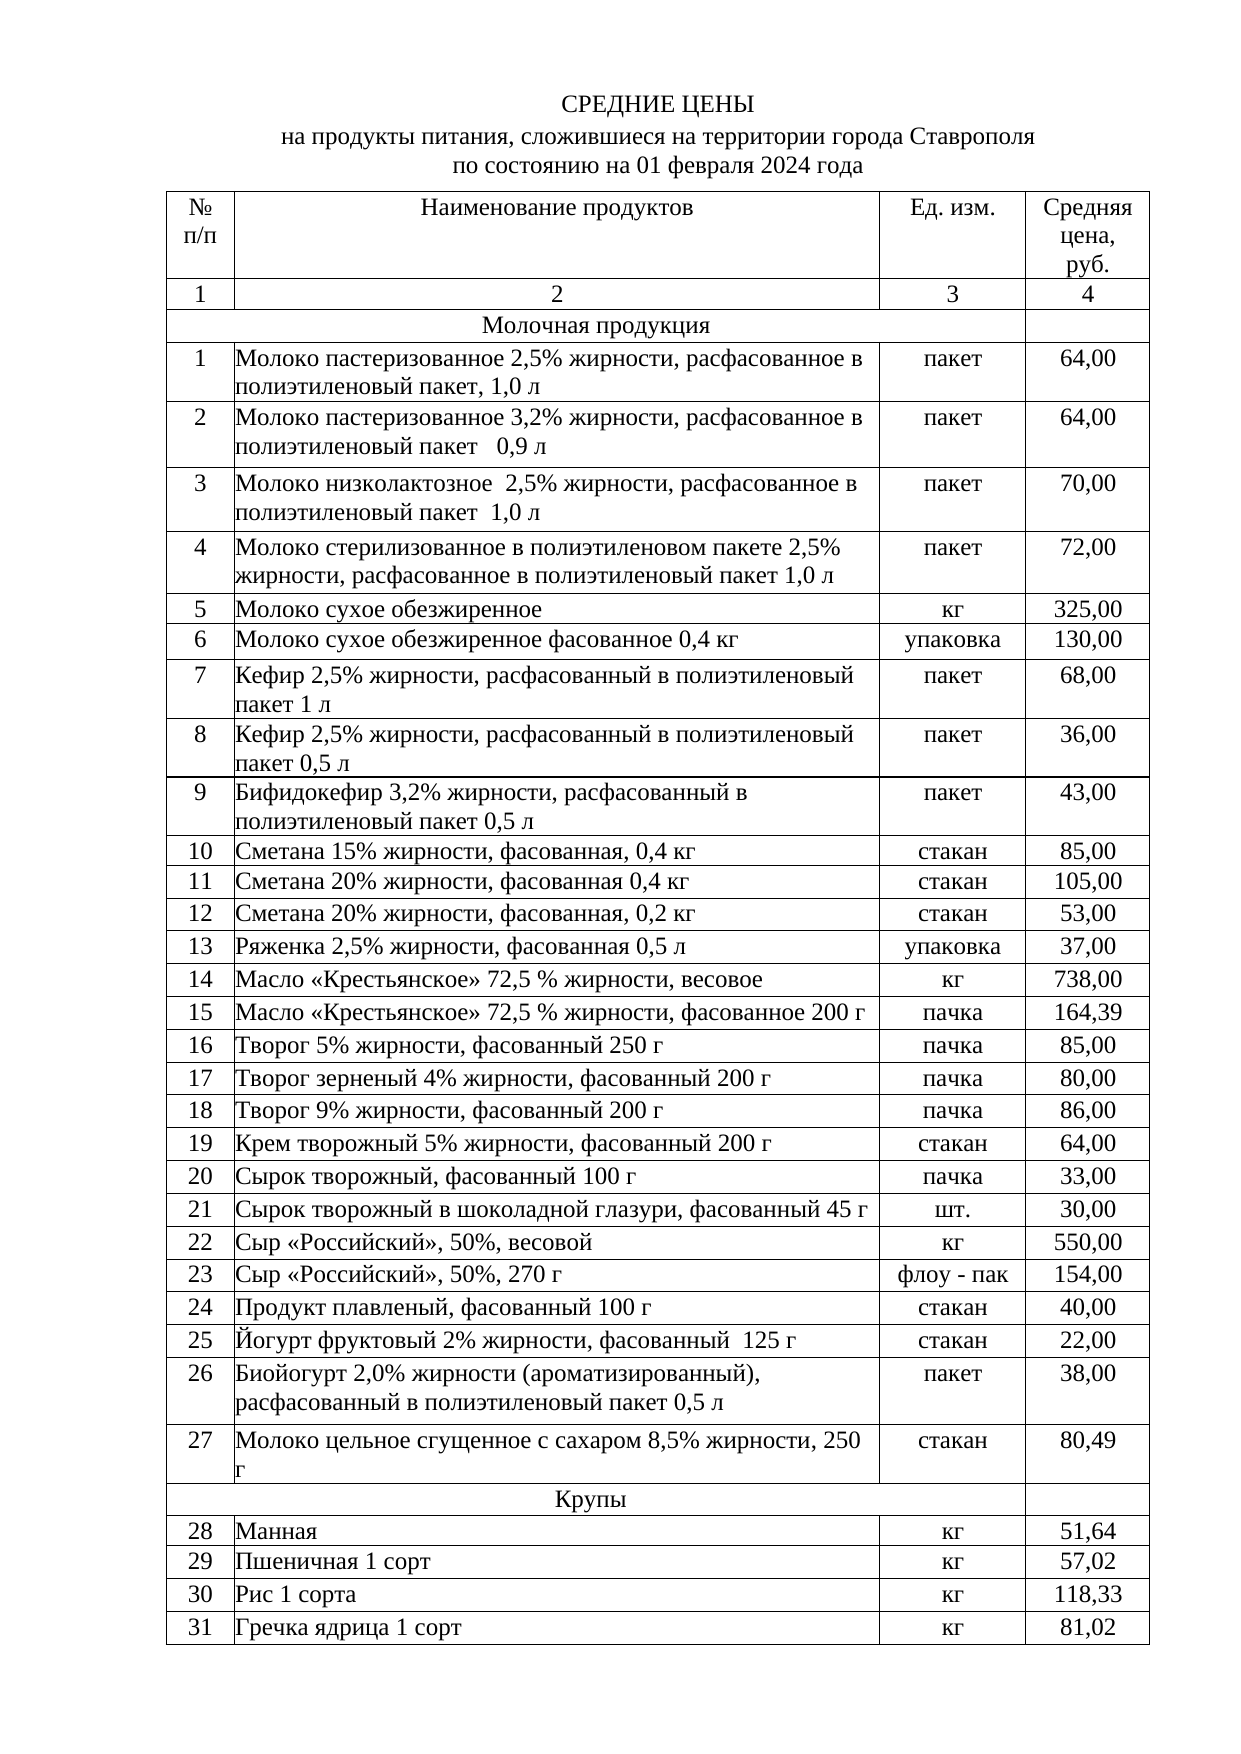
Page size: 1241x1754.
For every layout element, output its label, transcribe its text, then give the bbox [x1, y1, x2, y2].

table_cell 19 [167, 1128, 234, 1160]
table_cell 70,00 [1026, 468, 1149, 531]
table_cell 25 [167, 1325, 234, 1357]
table_cell 11 [167, 866, 234, 897]
table_cell 85,00 [1026, 836, 1149, 865]
table_cell пакет [880, 719, 1025, 776]
table_cell Сыр «Российский», 50%, весовой [235, 1227, 879, 1258]
table_cell 550,00 [1026, 1227, 1149, 1258]
table_cell Продукт плавленый, фасованный 100 г [235, 1292, 879, 1324]
table_cell 6 [167, 624, 234, 659]
table_cell 30,00 [1026, 1194, 1149, 1226]
table_cell Бифидокефир 3,2% жирности, расфасованный в полиэтиленовый пакет 0,5 л [235, 778, 879, 835]
table_cell Творог 9% жирности, фасованный 200 г [235, 1095, 879, 1127]
table_cell Крем творожный 5% жирности, фасованный 200 г [235, 1128, 879, 1160]
table_cell 29 [167, 1546, 234, 1578]
table_cell Сырок творожный, фасованный 100 г [235, 1161, 879, 1193]
table_cell на продукты питания, сложившиеся на территории города Ставрополя [166, 121, 1150, 150]
table_cell 22,00 [1026, 1325, 1149, 1357]
table_cell Йогурт фруктовый 2% жирности, фасованный 125 г [235, 1325, 879, 1357]
table_cell Молоко сухое обезжиренное фасованное 0,4 кг [235, 624, 879, 659]
table_cell Средняя цена, руб. [1026, 192, 1149, 278]
table_cell пакет [880, 532, 1025, 593]
table_cell Манная [235, 1516, 879, 1545]
table_cell 26 [167, 1358, 234, 1424]
table_cell Творог 5% жирности, фасованный 250 г [235, 1030, 879, 1062]
table_cell стакан [880, 1325, 1025, 1357]
table_cell Молоко пастеризованное 3,2% жирности, расфасованное в полиэтиленовый пакет 0,9 л [235, 402, 879, 467]
table_cell пачка [880, 1030, 1025, 1062]
table_cell [1026, 310, 1149, 342]
table_cell 15 [167, 997, 234, 1029]
table_cell 12 [167, 899, 234, 930]
table_cell 105,00 [1026, 866, 1149, 897]
table_cell 3 [167, 468, 234, 531]
table_cell кг [880, 1612, 1025, 1644]
table_cell пакет [880, 468, 1025, 531]
table_cell пачка [880, 1063, 1025, 1094]
table_cell Биойогурт 2,0% жирности (ароматизированный), расфасованный в полиэтиленовый пакет 0,5 л [235, 1358, 879, 1424]
table_cell 1 [167, 343, 234, 401]
table_cell Рис 1 сорта [235, 1579, 879, 1611]
table_cell [1026, 1484, 1149, 1515]
table_cell 33,00 [1026, 1161, 1149, 1193]
table_cell 51,64 [1026, 1516, 1149, 1545]
table_cell Молоко низколактозное 2,5% жирности, расфасованное в полиэтиленовый пакет 1,0 л [235, 468, 879, 531]
table_cell 57,02 [1026, 1546, 1149, 1578]
table_cell пакет [880, 402, 1025, 467]
table_cell 3 [880, 279, 1025, 309]
table_cell 14 [167, 964, 234, 996]
table_cell 22 [167, 1227, 234, 1258]
table_cell шт. [880, 1194, 1025, 1226]
table_cell пакет [880, 660, 1025, 718]
table_cell 130,00 [1026, 624, 1149, 659]
table_cell Молоко пастеризованное 2,5% жирности, расфасованное в полиэтиленовый пакет, 1,0 л [235, 343, 879, 401]
table_cell 85,00 [1026, 1030, 1149, 1062]
table_cell упаковка [880, 624, 1025, 659]
table_cell 738,00 [1026, 964, 1149, 996]
table_cell Сырок творожный в шоколадной глазури, фасованный 45 г [235, 1194, 879, 1226]
table_cell кг [880, 1227, 1025, 1258]
table_cell Сыр «Российский», 50%, 270 г [235, 1260, 879, 1291]
table_cell кг [880, 1546, 1025, 1578]
table_cell 64,00 [1026, 402, 1149, 467]
table_cell Кефир 2,5% жирности, расфасованный в полиэтиленовый пакет 0,5 л [235, 719, 879, 776]
table_cell Гречка ядрица 1 сорт [235, 1612, 879, 1644]
table_cell кг [880, 964, 1025, 996]
table_cell 64,00 [1026, 1128, 1149, 1160]
table_cell кг [880, 1516, 1025, 1545]
table_cell 80,49 [1026, 1425, 1149, 1483]
table_cell 28 [167, 1516, 234, 1545]
table_cell Крупы [167, 1484, 1025, 1515]
table_cell 118,33 [1026, 1579, 1149, 1611]
table_cell 7 [167, 660, 234, 718]
table_cell 2 [167, 402, 234, 467]
table_cell 20 [167, 1161, 234, 1193]
table_cell 13 [167, 931, 234, 963]
table_cell Молоко стерилизованное в полиэтиленовом пакете 2,5% жирности, расфасованное в полиэтиленовый пакет 1,0 л [235, 532, 879, 593]
table_cell 2 [235, 279, 879, 309]
table_cell 23 [167, 1260, 234, 1291]
table_cell 81,02 [1026, 1612, 1149, 1644]
table_cell по состоянию на 01 февраля 2024 года [166, 150, 1150, 191]
table_cell № п/п [167, 192, 234, 278]
table_cell пакет [880, 778, 1025, 835]
table_cell 43,00 [1026, 778, 1149, 835]
table_cell кг [880, 594, 1025, 623]
table_cell Молоко сухое обезжиренное [235, 594, 879, 623]
table_cell пакет [880, 343, 1025, 401]
table_cell Масло «Крестьянское» 72,5 % жирности, весовое [235, 964, 879, 996]
table_cell стакан [880, 1128, 1025, 1160]
table_cell стакан [880, 899, 1025, 930]
table_cell 8 [167, 719, 234, 776]
table_cell 24 [167, 1292, 234, 1324]
table_cell 53,00 [1026, 899, 1149, 930]
table_cell Сметана 15% жирности, фасованная, 0,4 кг [235, 836, 879, 865]
table_cell 38,00 [1026, 1358, 1149, 1424]
table_cell пачка [880, 1095, 1025, 1127]
table_cell 30 [167, 1579, 234, 1611]
table_cell Масло «Крестьянское» 72,5 % жирности, фасованное 200 г [235, 997, 879, 1029]
table_cell 1 [167, 279, 234, 309]
table_cell Ед. изм. [880, 192, 1025, 278]
table_cell 18 [167, 1095, 234, 1127]
table_cell Творог зерненый 4% жирности, фасованный 200 г [235, 1063, 879, 1094]
table_cell 4 [167, 532, 234, 593]
table_cell упаковка [880, 931, 1025, 963]
table_cell Кефир 2,5% жирности, расфасованный в полиэтиленовый пакет 1 л [235, 660, 879, 718]
table_cell 31 [167, 1612, 234, 1644]
table_cell Молоко цельное сгущенное с сахаром 8,5% жирности, 250 г [235, 1425, 879, 1483]
table_header СРЕДНИЕ ЦЕНЫ [166, 89, 1150, 121]
table_cell 4 [1026, 279, 1149, 309]
table_cell 17 [167, 1063, 234, 1094]
table_cell 325,00 [1026, 594, 1149, 623]
table_cell кг [880, 1579, 1025, 1611]
table_cell 27 [167, 1425, 234, 1483]
table_cell 154,00 [1026, 1260, 1149, 1291]
table_cell 5 [167, 594, 234, 623]
table_cell Ряженка 2,5% жирности, фасованная 0,5 л [235, 931, 879, 963]
table_cell 9 [167, 778, 234, 835]
table_cell 64,00 [1026, 343, 1149, 401]
table_cell 80,00 [1026, 1063, 1149, 1094]
table_cell 40,00 [1026, 1292, 1149, 1324]
table_cell Пшеничная 1 сорт [235, 1546, 879, 1578]
table_cell стакан [880, 836, 1025, 865]
table_cell 37,00 [1026, 931, 1149, 963]
table_cell 21 [167, 1194, 234, 1226]
table_cell пачка [880, 1161, 1025, 1193]
table_cell стакан [880, 1425, 1025, 1483]
table_cell 164,39 [1026, 997, 1149, 1029]
table_cell Сметана 20% жирности, фасованная, 0,2 кг [235, 899, 879, 930]
table_cell 72,00 [1026, 532, 1149, 593]
table_cell 86,00 [1026, 1095, 1149, 1127]
table_cell флоу - пак [880, 1260, 1025, 1291]
table_cell Сметана 20% жирности, фасованная 0,4 кг [235, 866, 879, 897]
table_cell 68,00 [1026, 660, 1149, 718]
table_cell 10 [167, 836, 234, 865]
table_cell пакет [880, 1358, 1025, 1424]
table_cell 36,00 [1026, 719, 1149, 776]
table_cell стакан [880, 1292, 1025, 1324]
table_cell 16 [167, 1030, 234, 1062]
table_cell пачка [880, 997, 1025, 1029]
table_cell стакан [880, 866, 1025, 897]
table_cell Молочная продукция [167, 310, 1025, 342]
table_cell Наименование продуктов [235, 192, 879, 278]
